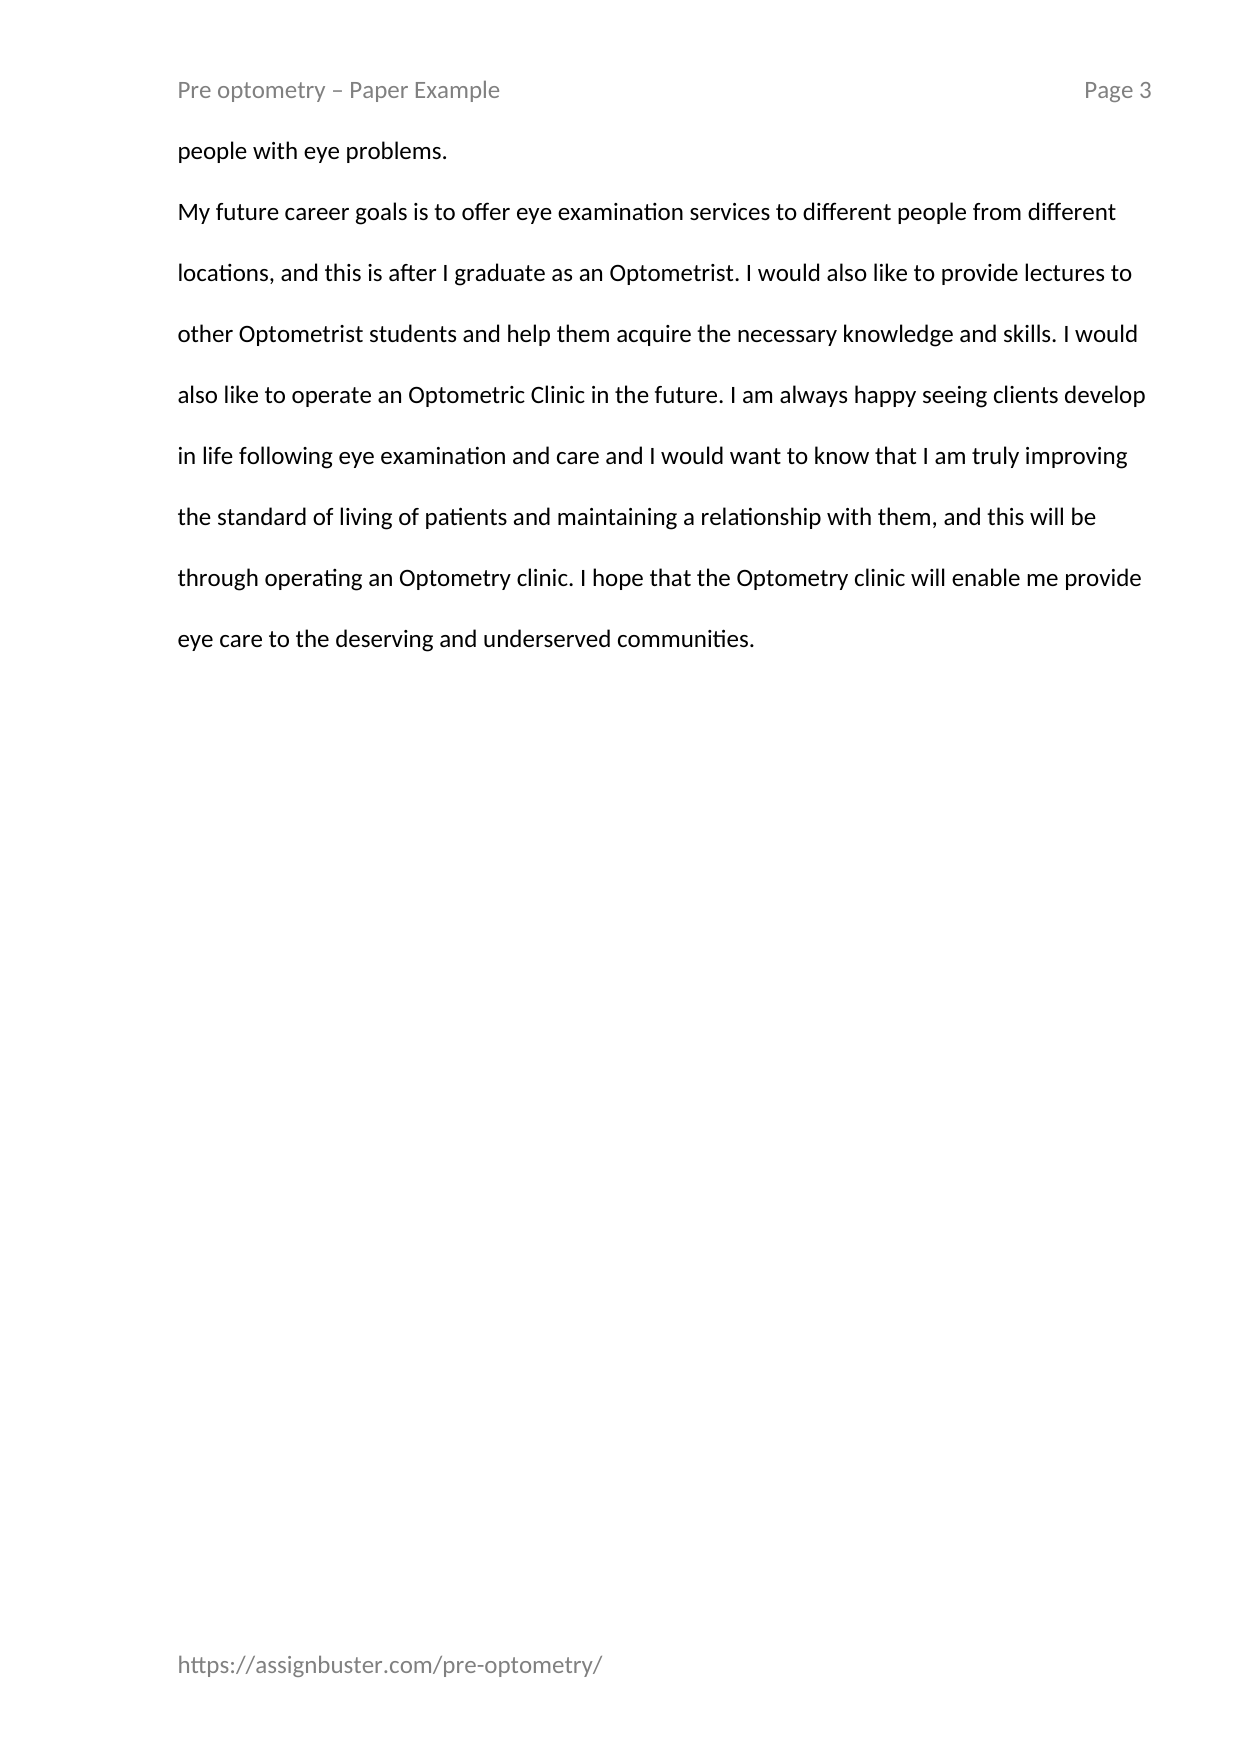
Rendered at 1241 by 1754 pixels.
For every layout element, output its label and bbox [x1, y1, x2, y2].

text [177, 135, 1152, 654]
